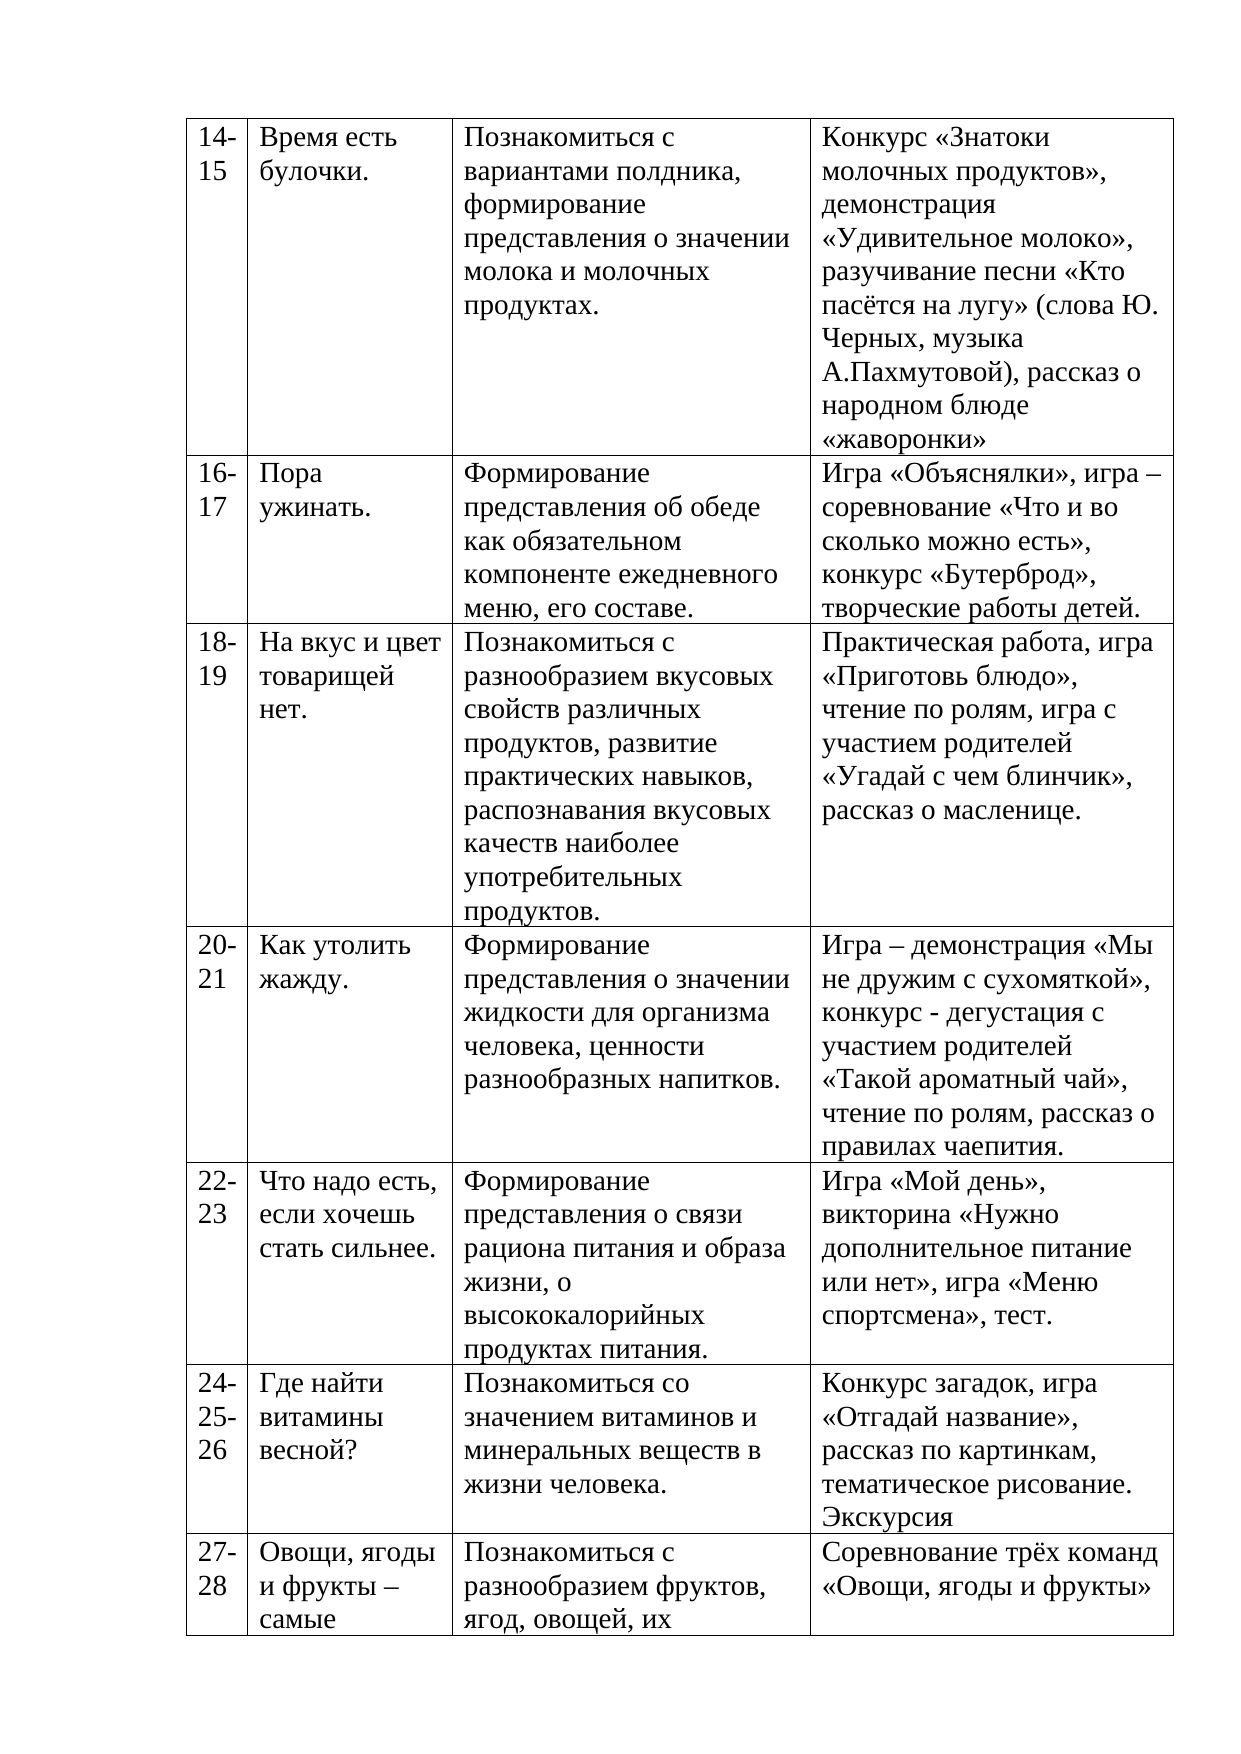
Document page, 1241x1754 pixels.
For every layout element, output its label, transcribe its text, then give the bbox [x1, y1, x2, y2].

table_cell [248, 1534, 452, 1635]
table_cell Познакомиться с вариантами полдника, формирование представления о значении молока и молочных продуктах. [453, 119, 810, 454]
table_cell Формирование представления о связи рациона питания и образа жизни, о высококалорийных продуктах питания. [453, 1163, 810, 1364]
table_cell Где найти витамины весной? [248, 1365, 452, 1533]
table_cell Время есть булочки. [248, 119, 452, 454]
table_cell 18-19 [187, 624, 247, 926]
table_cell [453, 1534, 810, 1635]
table_cell 16-17 [187, 456, 247, 623]
table_cell Формирование представления об обеде как обязательном компоненте ежедневного меню, его составе. [453, 456, 810, 623]
table_cell Игра «Мой день», викторина «Нужно дополнительное питание или нет», игра «Меню спортсмена», тест. [811, 1163, 1173, 1364]
table_cell Как утолить жажду. [248, 927, 452, 1162]
table_cell Что надо есть, если хочешь стать сильнее. [248, 1163, 452, 1364]
table_cell Познакомиться со значением витаминов и минеральных веществ в жизни человека. [453, 1365, 810, 1533]
table_cell 14-15 [187, 119, 247, 454]
table_cell 20-21 [187, 927, 247, 1162]
table_cell Формирование представления о значении жидкости для организма человека, ценности разнообразных напитков. [453, 927, 810, 1162]
table_cell Практическая работа, игра «Приготовь блюдо», чтение по ролям, игра с участием родителей «Угадай с чем блинчик», рассказ о масленице. [811, 624, 1173, 926]
table_cell 24-25-26 [187, 1365, 247, 1533]
table_cell Познакомиться с разнообразием вкусовых свойств различных продуктов, развитие практических навыков, распознавания вкусовых качеств наиболее употребительных продуктов. [453, 624, 810, 926]
table_cell 27-28 [187, 1534, 247, 1635]
table_cell 22-23 [187, 1163, 247, 1364]
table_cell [811, 1534, 1173, 1635]
table_cell Конкурс загадок, игра «Отгадай название», рассказ по картинкам, тематическое рисование. Экскурсия [811, 1365, 1173, 1533]
table_cell Игра – демонстрация «Мы не дружим с сухомяткой», конкурс - дегустация с участием родителей «Такой ароматный чай», чтение по ролям, рассказ о правилах чаепития. [811, 927, 1173, 1162]
table_cell Конкурс «Знатоки молочных продуктов», демонстрация «Удивительное молоко», разучивание песни «Кто пасётся на лугу» (слова Ю. Черных, музыка А.Пахмутовой), рассказ о народном блюде «жаворонки» [811, 119, 1173, 454]
table_cell Игра «Объяснялки», игра – соревнование «Что и во сколько можно есть», конкурс «Бутерброд», творческие работы детей. [811, 456, 1173, 623]
table_cell Пора ужинать. [248, 456, 452, 623]
table_cell На вкус и цвет товарищей нет. [248, 624, 452, 926]
